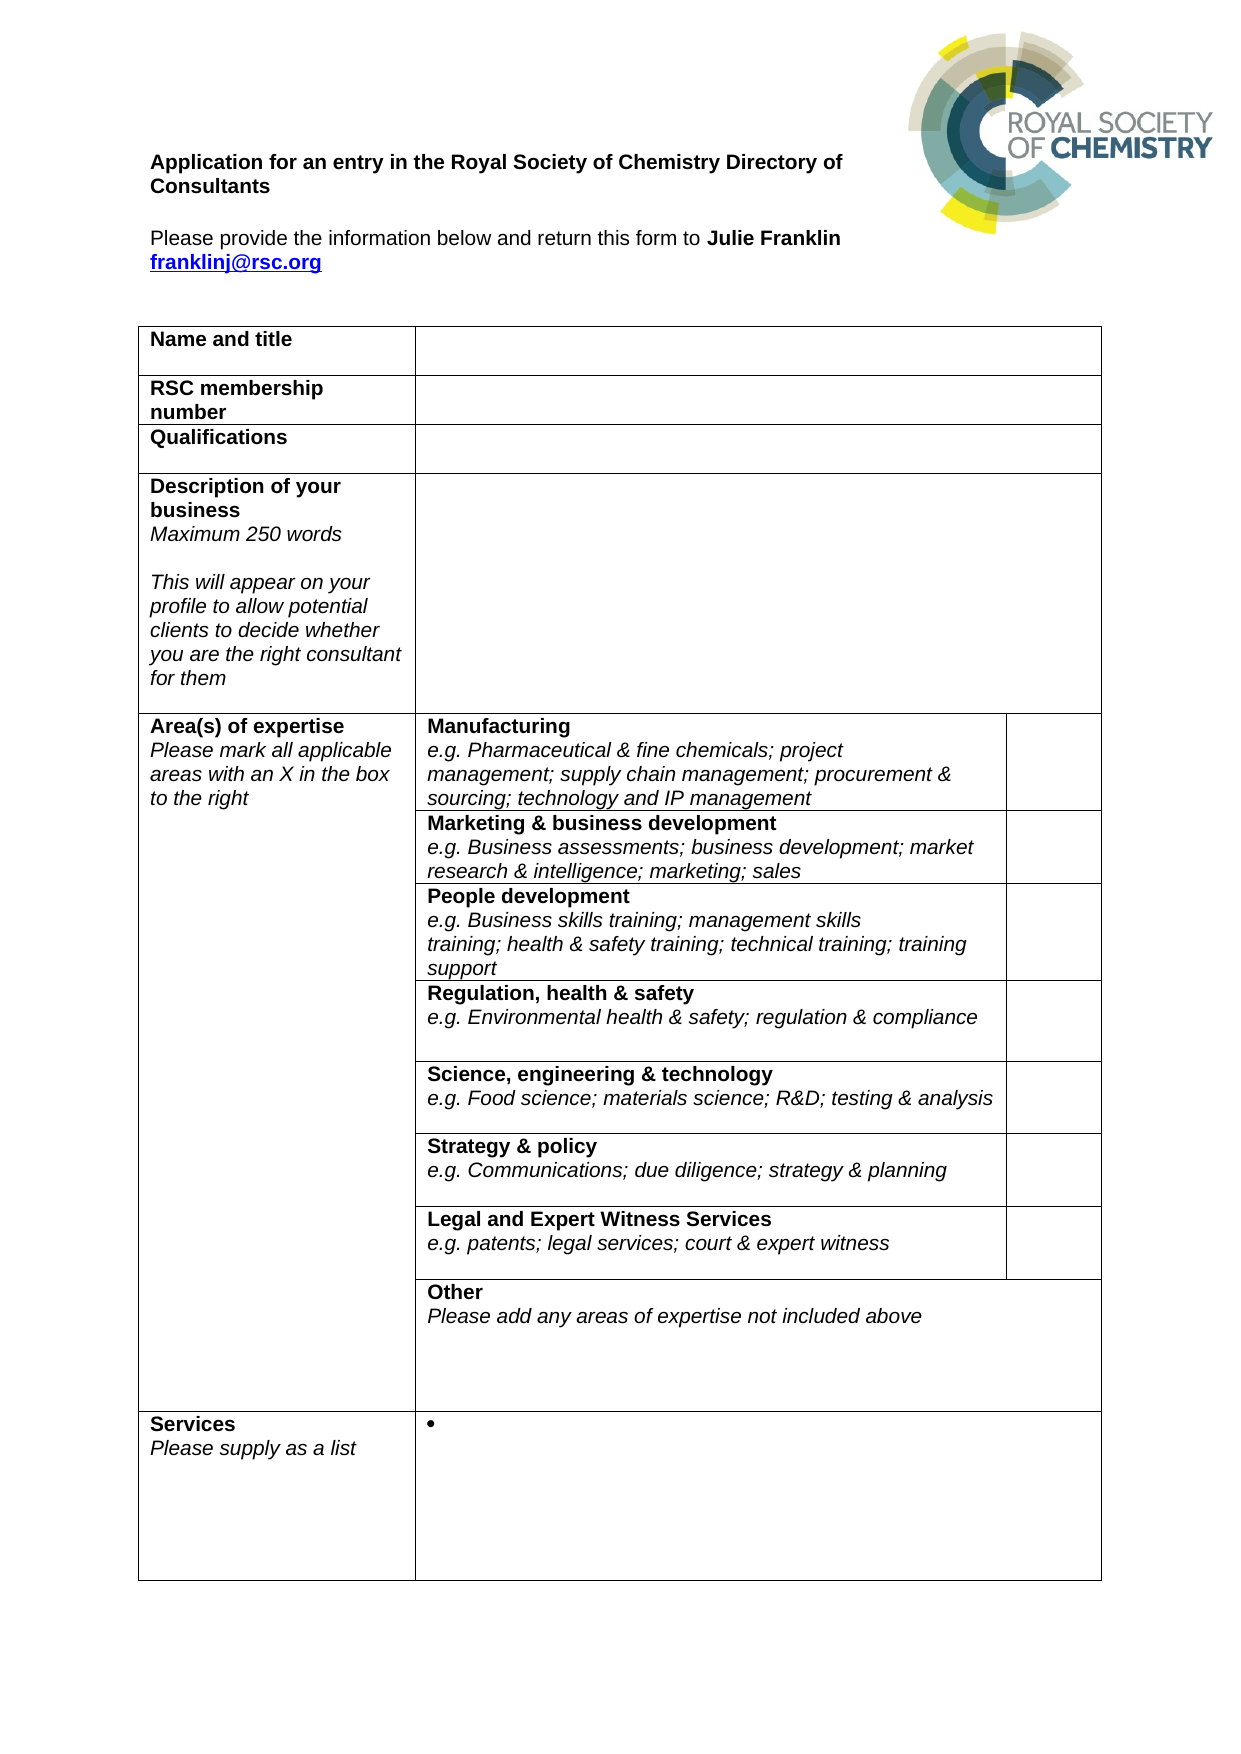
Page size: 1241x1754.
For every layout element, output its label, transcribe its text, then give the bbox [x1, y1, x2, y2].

text Please provide the information below and return this form to Julie Franklin franklinj@rsc.org [150, 226, 1090, 302]
table_cell Legal and Expert Witness Services e.g. patents; legal services; court & expert witness [416, 1207, 1006, 1279]
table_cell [139, 1412, 415, 1579]
table_cell People development e.g. Business skills training; management skills training; health & safety training; technical training; training support [416, 884, 1006, 980]
table_cell [1007, 1134, 1101, 1206]
table_cell [416, 474, 1101, 713]
table_cell Description of your business Maximum 250 words This will appear on your profile to allow potential clients to decide whether you are the right consultant for them [139, 474, 415, 713]
table_cell [1007, 811, 1101, 883]
table_header [416, 327, 1101, 375]
table_cell [1007, 714, 1101, 810]
text Application for an entry in the Royal Society of Chemistry Directory of Consultants [150, 150, 901, 226]
table_cell [1007, 884, 1101, 980]
table_cell Manufacturing e.g. Pharmaceutical & fine chemicals; project management; supply chain management; procurement & sourcing; technology and IP management [416, 714, 1006, 810]
table_cell Qualifications [139, 425, 415, 473]
table_cell [1007, 1207, 1101, 1279]
table_cell [416, 376, 1101, 424]
table_cell [416, 425, 1101, 473]
picture [901, 24, 1218, 241]
table_cell [1007, 1062, 1101, 1133]
table_cell Marketing & business development e.g. Business assessments; business development; market research & intelligence; marketing; sales [416, 811, 1006, 883]
table_header Name and title [139, 327, 415, 375]
table_cell [416, 1412, 1101, 1579]
table_cell Strategy & policy e.g. Communications; due diligence; strategy & planning [416, 1134, 1006, 1206]
table_cell [1007, 981, 1101, 1061]
table_cell Regulation, health & safety e.g. Environmental health & safety; regulation & compliance [416, 981, 1006, 1061]
table_cell Area(s) of expertise Please mark all applicable areas with an X in the box to the right [139, 714, 415, 1411]
table_cell Other Please add any areas of expertise not included above [416, 1280, 1101, 1411]
table_cell Science, engineering & technology e.g. Food science; materials science; R&D; testing & analysis [416, 1062, 1006, 1133]
table_cell RSC membership number [139, 376, 415, 424]
